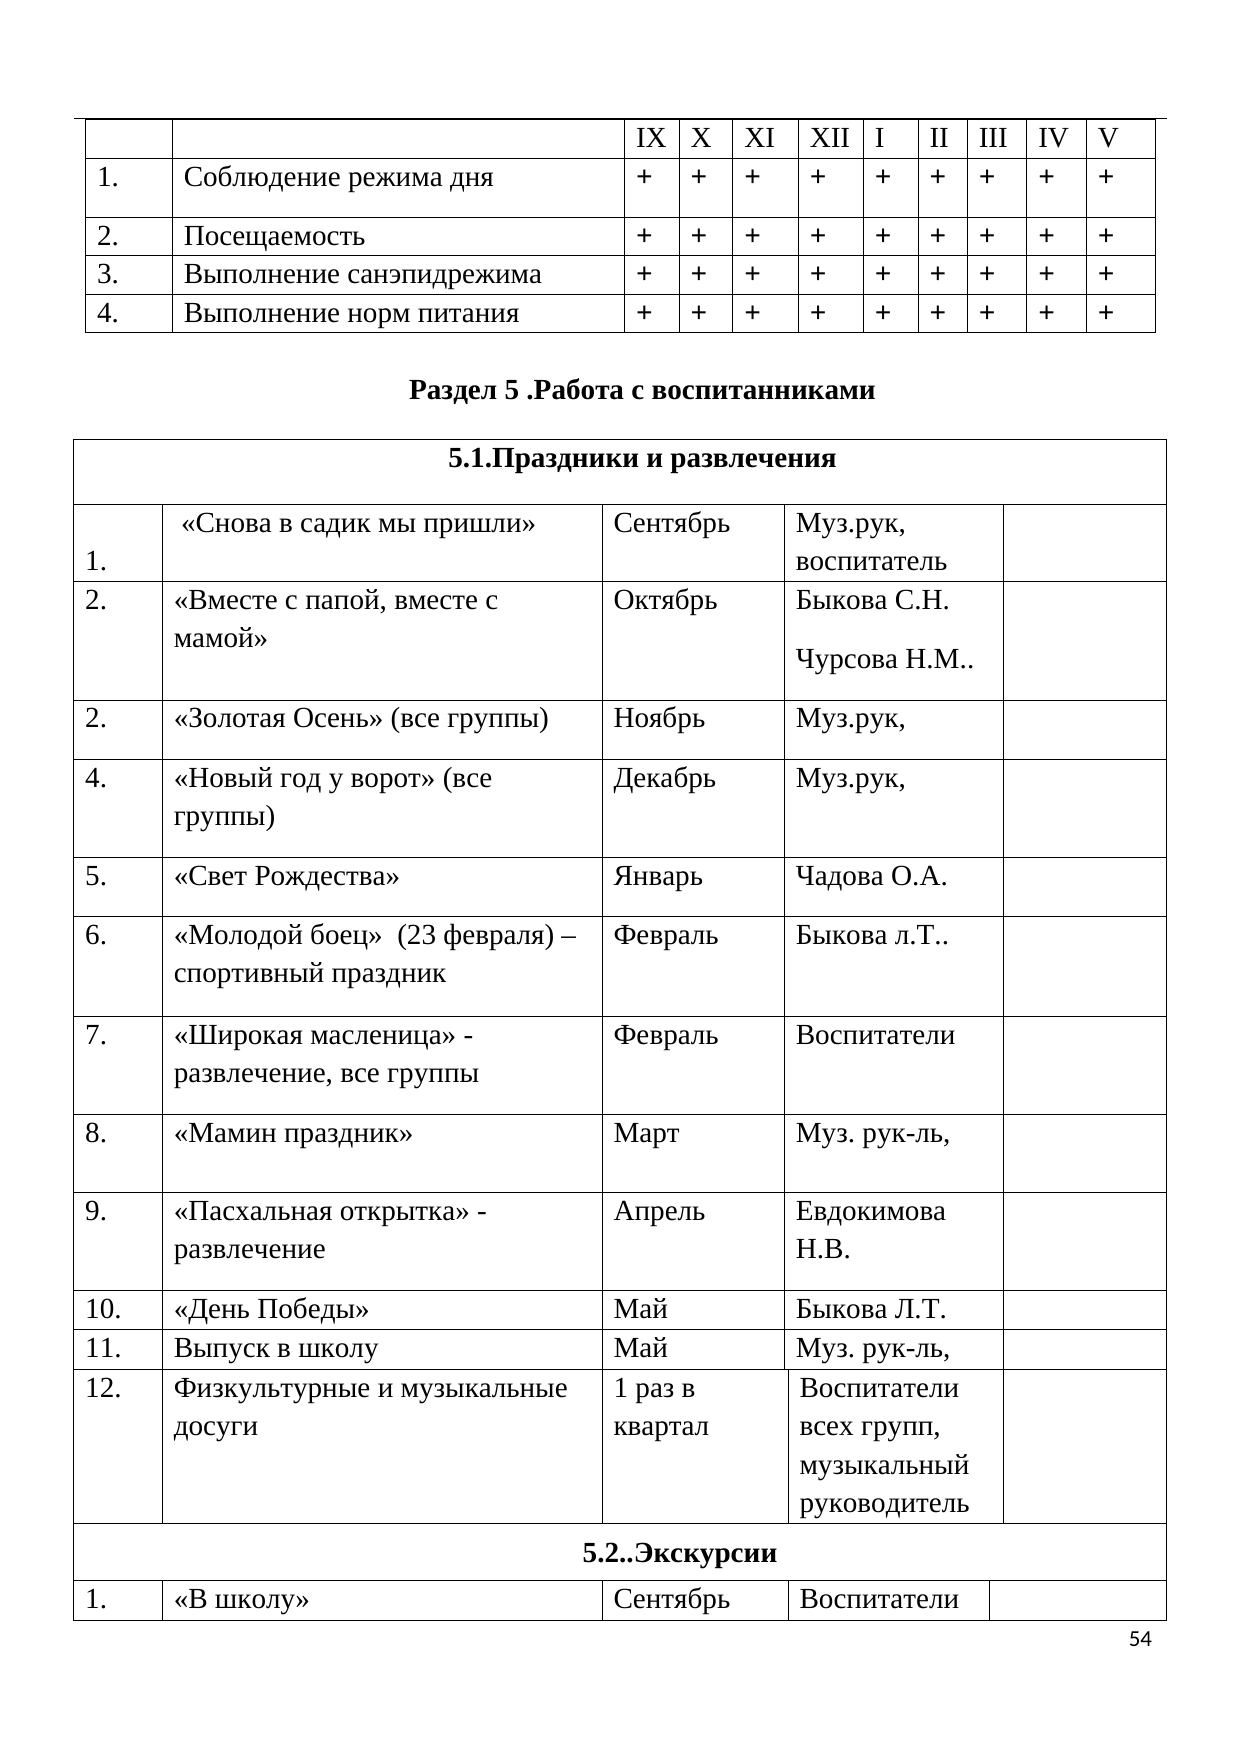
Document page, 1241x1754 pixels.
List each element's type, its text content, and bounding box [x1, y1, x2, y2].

table_cell Январь [603, 858, 784, 916]
table_cell Муз. рук-ль, [785, 1115, 1003, 1192]
table_cell Быкова Л.Т. [785, 1291, 1003, 1329]
table_cell [1004, 505, 1166, 581]
table_cell Май [603, 1330, 784, 1369]
table_cell Сентябрь [603, 1581, 788, 1620]
table_cell Чадова О.А. [785, 858, 1003, 916]
table_cell «Пасхальная открытка» - развлечение [163, 1193, 602, 1290]
table_cell [1004, 858, 1166, 916]
table_cell 1 раз в квартал [603, 1370, 788, 1523]
table_cell [1004, 760, 1166, 857]
table_cell Выпуск в школу [163, 1330, 602, 1369]
table_cell Быкова С.Н. Чурсова Н.М.. [785, 582, 1003, 699]
table_cell 1. [74, 1581, 162, 1620]
table_cell [1004, 582, 1166, 699]
table_cell «Золотая Осень» (все группы) [163, 701, 602, 759]
table_cell Воспитатели [785, 1017, 1003, 1114]
table_cell Муз.рук, [785, 701, 1003, 759]
table_cell Муз.рук, воспитатель [785, 505, 1003, 581]
table_cell [990, 1581, 1166, 1620]
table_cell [74, 119, 1167, 439]
table_cell [1004, 1115, 1166, 1192]
table_cell Быкова л.Т.. [785, 917, 1003, 1016]
table_cell [1004, 917, 1166, 1016]
table_cell Февраль [603, 917, 784, 1016]
table_cell 5. [74, 858, 162, 916]
table_cell «В школу» [163, 1581, 602, 1620]
table_cell Сентябрь [603, 505, 784, 581]
table_cell Декабрь [603, 760, 784, 857]
table_cell [1004, 1330, 1166, 1369]
table_cell 7. [74, 1017, 162, 1114]
table_cell 9. [74, 1193, 162, 1290]
table_cell «Снова в садик мы пришли» [163, 505, 602, 581]
table_cell «Свет Рождества» [163, 858, 602, 916]
table_cell Февраль [603, 1017, 784, 1114]
table_cell [1004, 701, 1166, 759]
table_cell Муз. рук-ль, [785, 1330, 1003, 1369]
table_cell 10. [74, 1291, 162, 1329]
table_cell Евдокимова Н.В. [785, 1193, 1003, 1290]
table_cell 8. [74, 1115, 162, 1192]
table_cell 5.1.Праздники и развлечения [74, 440, 1166, 504]
table_cell Физкультурные и музыкальные досуги [163, 1370, 602, 1523]
table_cell Воспитатели [789, 1581, 989, 1620]
table_cell «Молодой боец» (23 февраля) – спортивный праздник [163, 917, 602, 1016]
table_cell 1. [74, 505, 162, 581]
table_cell «Широкая масленица» - развлечение, все группы [163, 1017, 602, 1114]
table_cell Муз.рук, [785, 760, 1003, 857]
table_cell «Вместе с папой, вместе с мамой» [163, 582, 602, 699]
table_cell 4. [74, 760, 162, 857]
table_cell «День Победы» [163, 1291, 602, 1329]
table_cell Октябрь [603, 582, 784, 699]
table_cell «Новый год у ворот» (все группы) [163, 760, 602, 857]
table_cell [74, 701, 162, 759]
table_cell 2. [74, 582, 162, 699]
table_cell «Мамин праздник» [163, 1115, 602, 1192]
table_cell 12. [74, 1370, 162, 1523]
table_cell [1004, 1291, 1166, 1329]
table_cell [1004, 1017, 1166, 1114]
table_cell Март [603, 1115, 784, 1192]
table_cell 6. [74, 917, 162, 1016]
table_cell 5.2..Экскурсии [74, 1524, 1166, 1580]
table_cell [1004, 1193, 1166, 1290]
table_cell Воспитатели всех групп, музыкальный руководитель [789, 1370, 1003, 1523]
table_cell Май [603, 1291, 784, 1329]
table_cell Ноябрь [603, 701, 784, 759]
table_cell 11. [74, 1330, 162, 1369]
table_cell Апрель [603, 1193, 784, 1290]
table_cell [1004, 1370, 1166, 1523]
